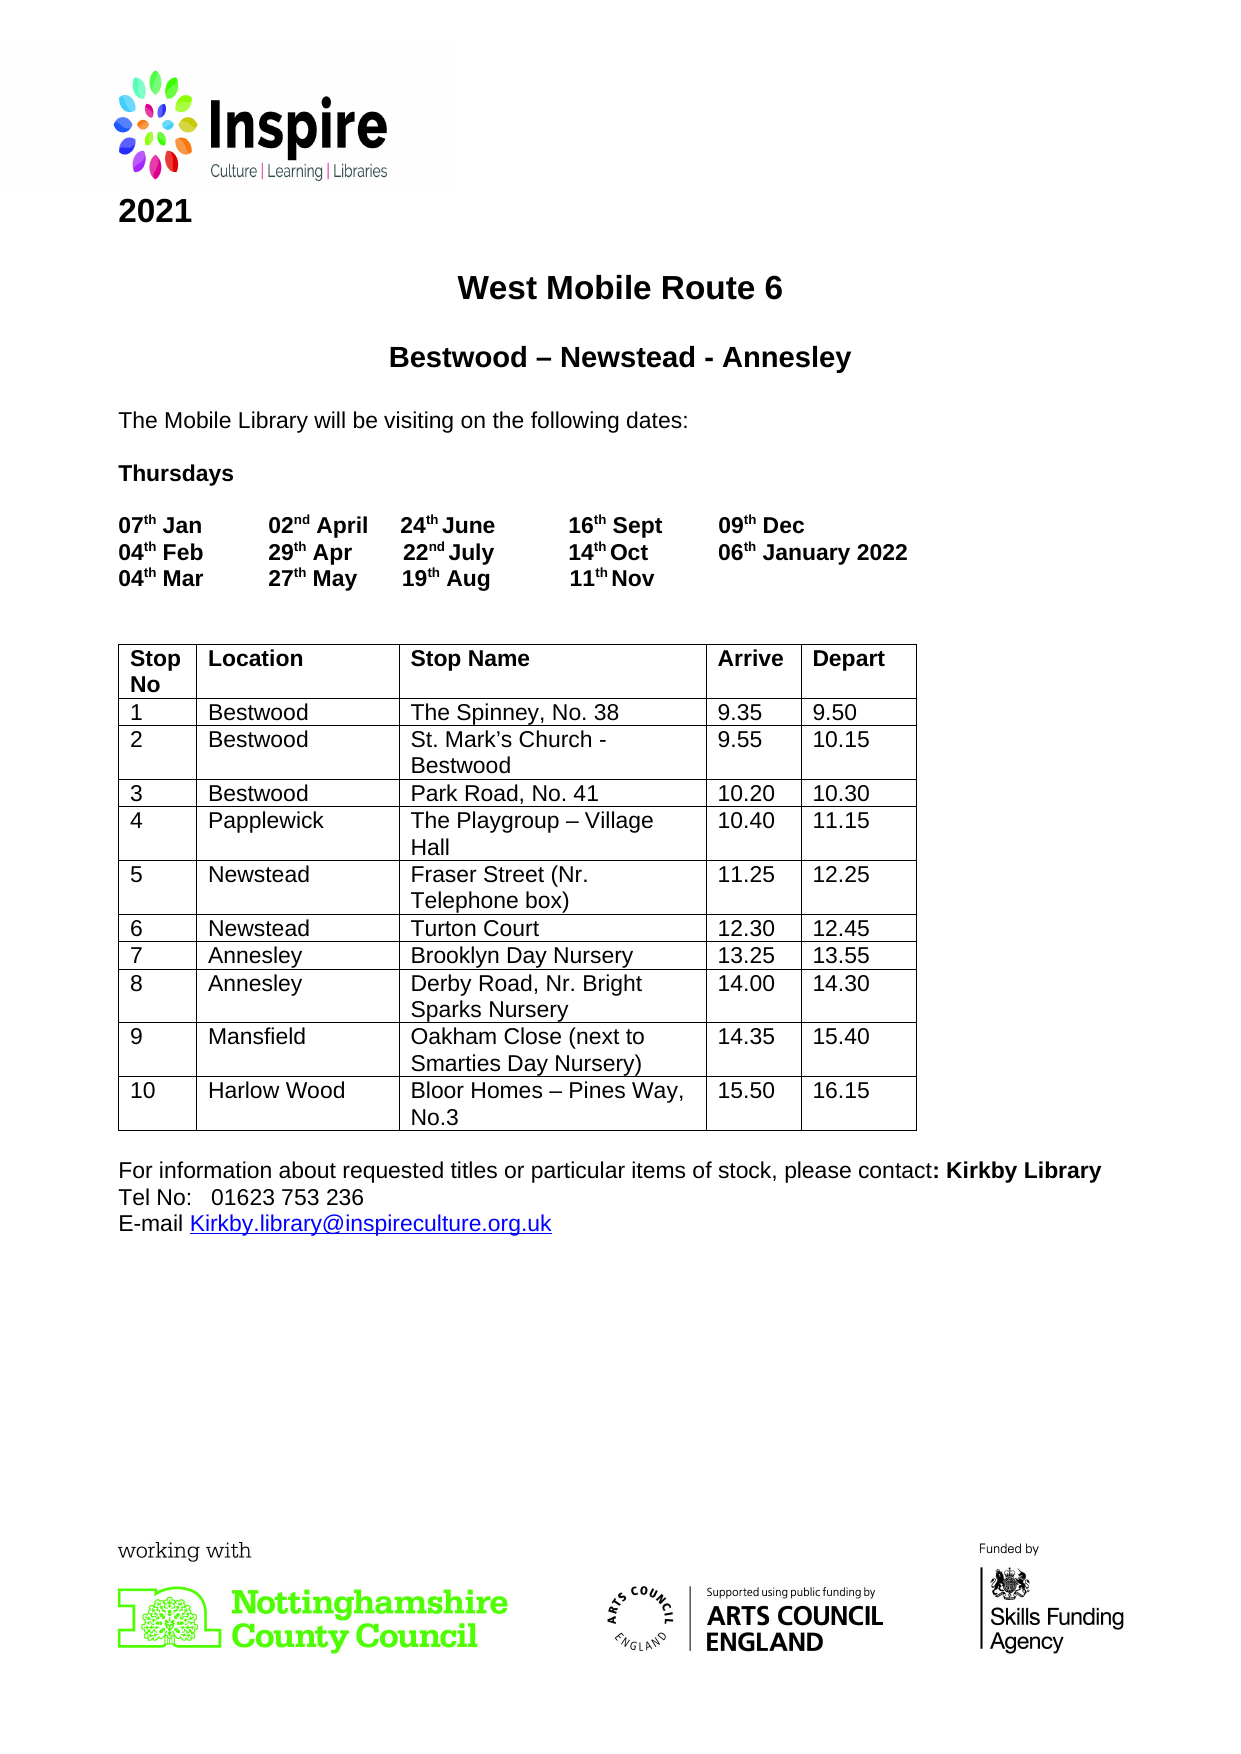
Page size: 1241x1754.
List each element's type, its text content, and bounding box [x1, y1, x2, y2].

table_cell Bestwood [197, 726, 399, 779]
table_cell 3 [119, 780, 196, 806]
text For information about requested titles or particular items of stock, please contact: Kirkby Library Tel No: 01623 753 236 [118, 1157, 1122, 1210]
table_cell , Nr. Bright Nursery [400, 970, 706, 1022]
table_header Depart [802, 645, 916, 698]
table_cell 15.50 [707, 1077, 801, 1130]
table_cell 6 [119, 915, 196, 941]
table_cell 1 [119, 699, 196, 725]
table_cell 14.00 [707, 970, 801, 1022]
table_cell 14.35 [707, 1023, 801, 1076]
table_cell Bloor Homes – , No.3 [400, 1077, 706, 1130]
table_cell St. Mark’s Church - Bestwood [400, 726, 706, 779]
text Thursdays [118, 459, 1122, 486]
table_cell [400, 915, 706, 941]
table_header Arrive [707, 645, 801, 698]
table_cell Newstead [197, 915, 399, 941]
table_cell Annesley [197, 970, 399, 1022]
table_cell 8 [119, 970, 196, 1022]
table_cell 9.50 [802, 699, 916, 725]
table_cell 14.30 [802, 970, 916, 1022]
table_cell 10.15 [802, 726, 916, 779]
table_cell 11.25 [707, 861, 801, 914]
table_cell 9 [119, 1023, 196, 1076]
table_cell 13.25 [707, 942, 801, 968]
table_cell [197, 1023, 399, 1076]
table_cell Annesley [197, 942, 399, 968]
table_cell Newstead [197, 861, 399, 914]
table_cell 10.40 [707, 807, 801, 860]
table_cell 9.35 [707, 699, 801, 725]
table_cell 11.15 [802, 807, 916, 860]
table_cell 16.15 [802, 1077, 916, 1130]
text 2021 [118, 191, 1122, 229]
table_cell (Nr. Telephone box) [400, 861, 706, 914]
table_cell 2 [119, 726, 196, 779]
table_cell The Spinney, No. 38 [400, 699, 706, 725]
table_cell 12.25 [802, 861, 916, 914]
table_header Stop No [119, 645, 196, 698]
text 6 [118, 268, 1122, 306]
table_cell 7 [119, 942, 196, 968]
table_cell 4 [119, 807, 196, 860]
picture [0, 1528, 1241, 1706]
table_cell 13.55 [802, 942, 916, 968]
table_cell Oakham Close (next to Smarties Day Nursery) [400, 1023, 706, 1076]
table_header Stop Name [400, 645, 706, 698]
table_cell Papplewick [197, 807, 399, 860]
text 07th Jan 02nd April 24th June 16th Sept 09th Dec [118, 512, 1122, 538]
table_cell Day Nursery [400, 942, 706, 968]
table_cell 10 [119, 1077, 196, 1130]
text E-mail Kirkby.library@inspireculture.org.uk [118, 1210, 1122, 1236]
table_cell 10.30 [802, 780, 916, 806]
table_cell 9.55 [707, 726, 801, 779]
table_cell 12.30 [707, 915, 801, 941]
text Bestwood – Newstead - Annesley [118, 340, 1122, 373]
table_cell Bestwood [197, 780, 399, 806]
table_cell 5 [119, 861, 196, 914]
text 04th Mar 27th May 19th Aug 11th Nov [118, 565, 1122, 591]
text The Mobile Library will be visiting on the following dates: [118, 407, 1122, 433]
table_cell Harlow Wood [197, 1077, 399, 1130]
table_header Location [197, 645, 399, 698]
table_cell Bestwood [197, 699, 399, 725]
table_cell The Playgroup – Village Hall [400, 807, 706, 860]
table_cell 41 [400, 780, 706, 806]
table_cell 15.40 [802, 1023, 916, 1076]
table_cell 10.20 [707, 780, 801, 806]
picture [0, 40, 454, 193]
text 04th Feb 29th Apr 22nd July 14th Oct 06th January 2022 [118, 538, 1122, 565]
table_cell 12.45 [802, 915, 916, 941]
